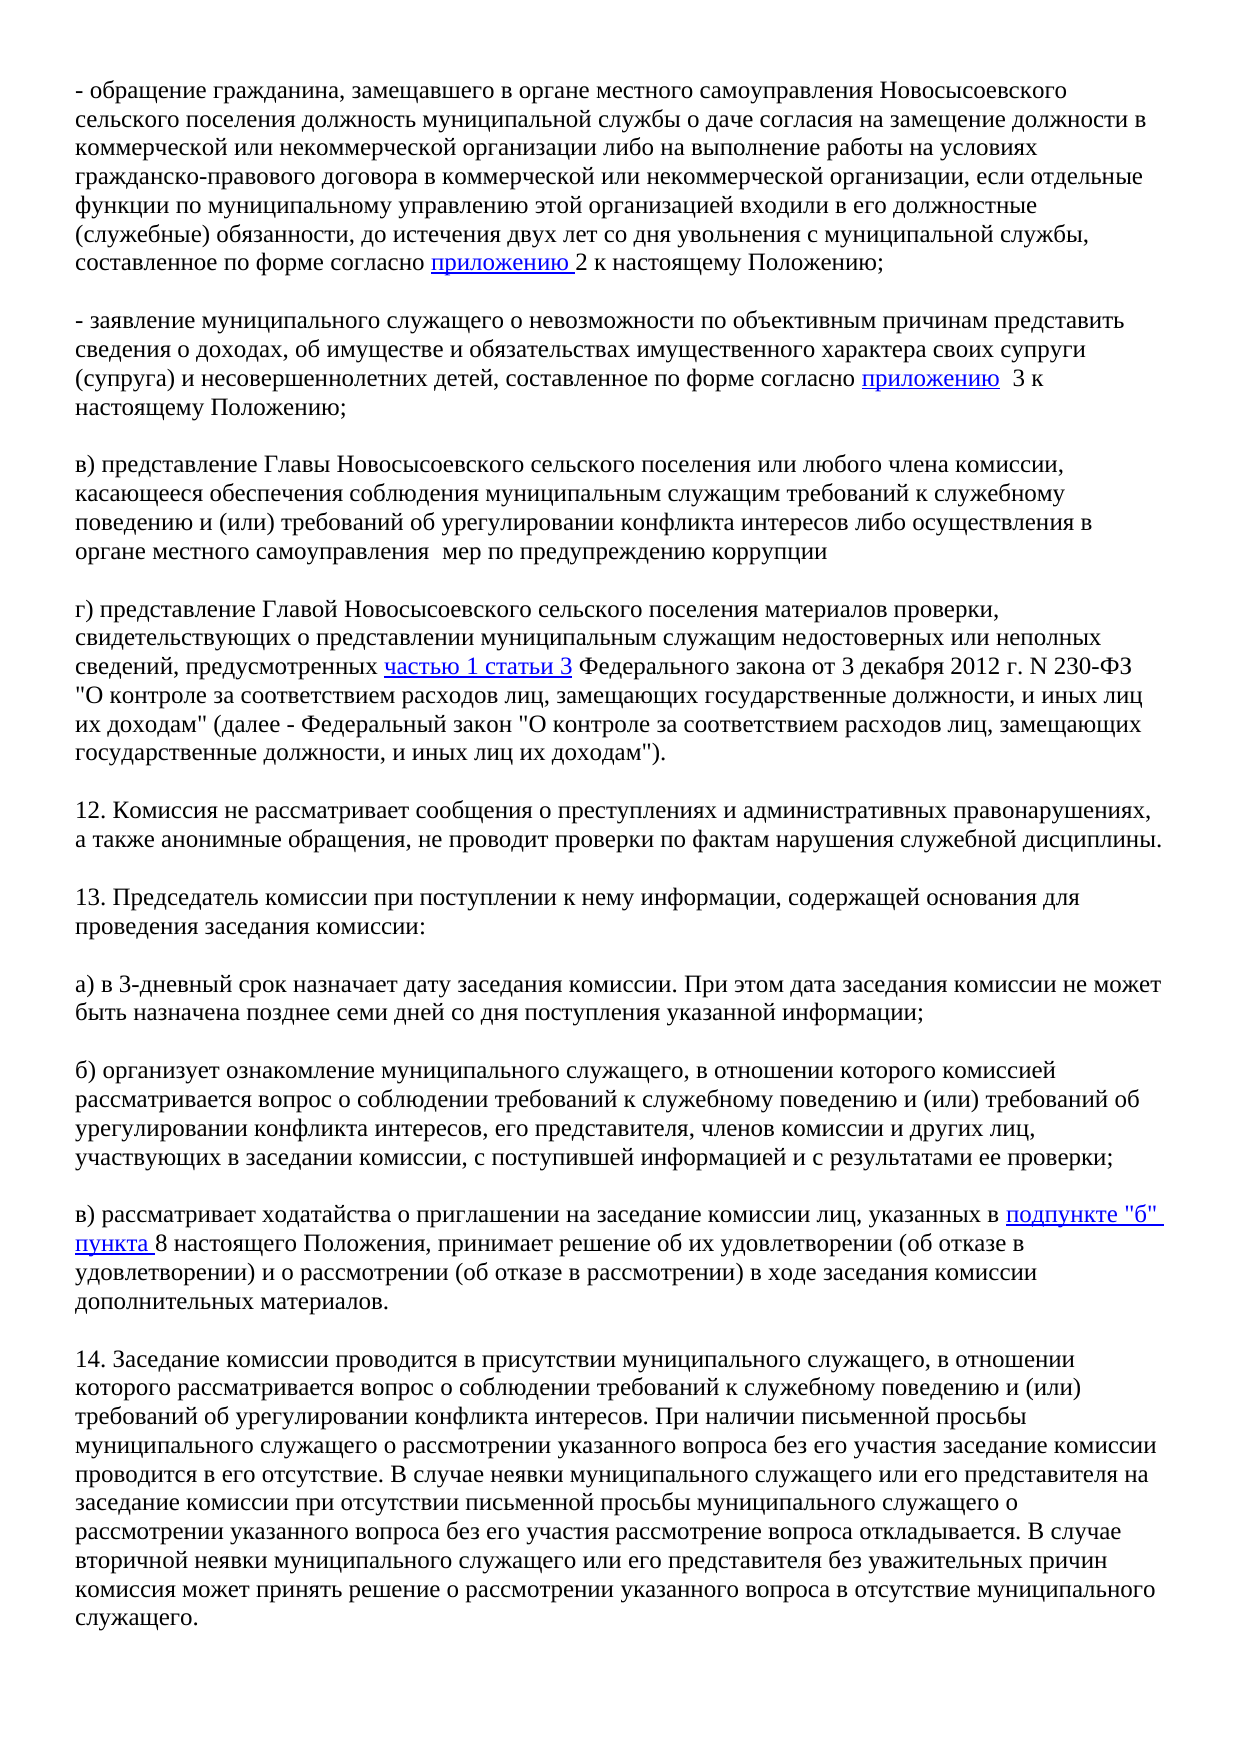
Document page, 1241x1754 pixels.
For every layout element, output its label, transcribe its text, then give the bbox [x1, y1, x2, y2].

text 12. Комиссия не рассматривает сообщения о преступлениях и административных правонарушениях, а также анонимные обращения, не проводит проверки по фактам нарушения служебной дисциплины. [75, 795, 1165, 853]
text - обращение гражданина, замещавшего в органе местного самоуправления Новосысоевского сельского поселения должность муниципальной службы о даче согласия на замещение должности в коммерческой или некоммерческой организации либо на выполнение работы на условиях гражданско-правового договора в коммерческой или некоммерческой организации, если отдельные функции по муниципальному управлению этой организацией входили в его должностные (служебные) обязанности, до истечения двух лет со дня увольнения с муниципальной службы, составленное по форме согласно приложению 2 к настоящему Положению; [75, 75, 1165, 276]
text в) рассматривает ходатайства о приглашении на заседание комиссии лиц, указанных в подпункте "б" пункта 8 настоящего Положения, принимает решение об их удовлетворении (об отказе в удовлетворении) и о рассмотрении (об отказе в рассмотрении) в ходе заседания комиссии дополнительных материалов. [75, 1199, 1165, 1314]
text б) организует ознакомление муниципального служащего, в отношении которого комиссией рассматривается вопрос о соблюдении требований к служебному поведению и (или) требований об урегулировании конфликта интересов, его представителя, членов комиссии и других лиц, участвующих в заседании комиссии, с поступившей информацией и с результатами ее проверки; [75, 1055, 1165, 1170]
text в) представление Главы Новосысоевского сельского поселения или любого члена комиссии, касающееся обеспечения соблюдения муниципальным служащим требований к служебному поведению и (или) требований об урегулировании конфликта интересов либо осуществления в органе местного самоуправления мер по предупреждению коррупции [75, 449, 1165, 564]
text - заявление муниципального служащего о невозможности по объективным причинам представить сведения о доходах, об имуществе и обязательствах имущественного характера своих супруги (супруга) и несовершеннолетних детей, составленное по форме согласно приложению 3 к настоящему Положению; [75, 305, 1165, 420]
text г) представление Главой Новосысоевского сельского поселения материалов проверки, свидетельствующих о представлении муниципальным служащим недостоверных или неполных сведений, предусмотренных частью 1 статьи 3 Федерального закона от 3 декабря 2012 г. N 230-ФЗ "О контроле за соответствием расходов лиц, замещающих государственные должности, и иных лиц их доходам" (далее - Федеральный закон "О контроле за соответствием расходов лиц, замещающих государственные должности, и иных лиц их доходам"). [75, 594, 1165, 766]
text 13. Председатель комиссии при поступлении к нему информации, содержащей основания для проведения заседания комиссии: [75, 882, 1165, 939]
text 14. Заседание комиссии проводится в присутствии муниципального служащего, в отношении которого рассматривается вопрос о соблюдении требований к служебному поведению и (или) требований об урегулировании конфликта интересов. При наличии письменной просьбы муниципального служащего о рассмотрении указанного вопроса без его участия заседание комиссии проводится в его отсутствие. В случае неявки муниципального служащего или его представителя на заседание комиссии при отсутствии письменной просьбы муниципального служащего о рассмотрении указанного вопроса без его участия рассмотрение вопроса откладывается. В случае вторичной неявки муниципального служащего или его представителя без уважительных причин комиссия может принять решение о рассмотрении указанного вопроса в отсутствие муниципального служащего. [75, 1344, 1165, 1631]
text а) в 3-дневный срок назначает дату заседания комиссии. При этом дата заседания комиссии не может быть назначена позднее семи дней со дня поступления указанной информации; [75, 969, 1165, 1026]
